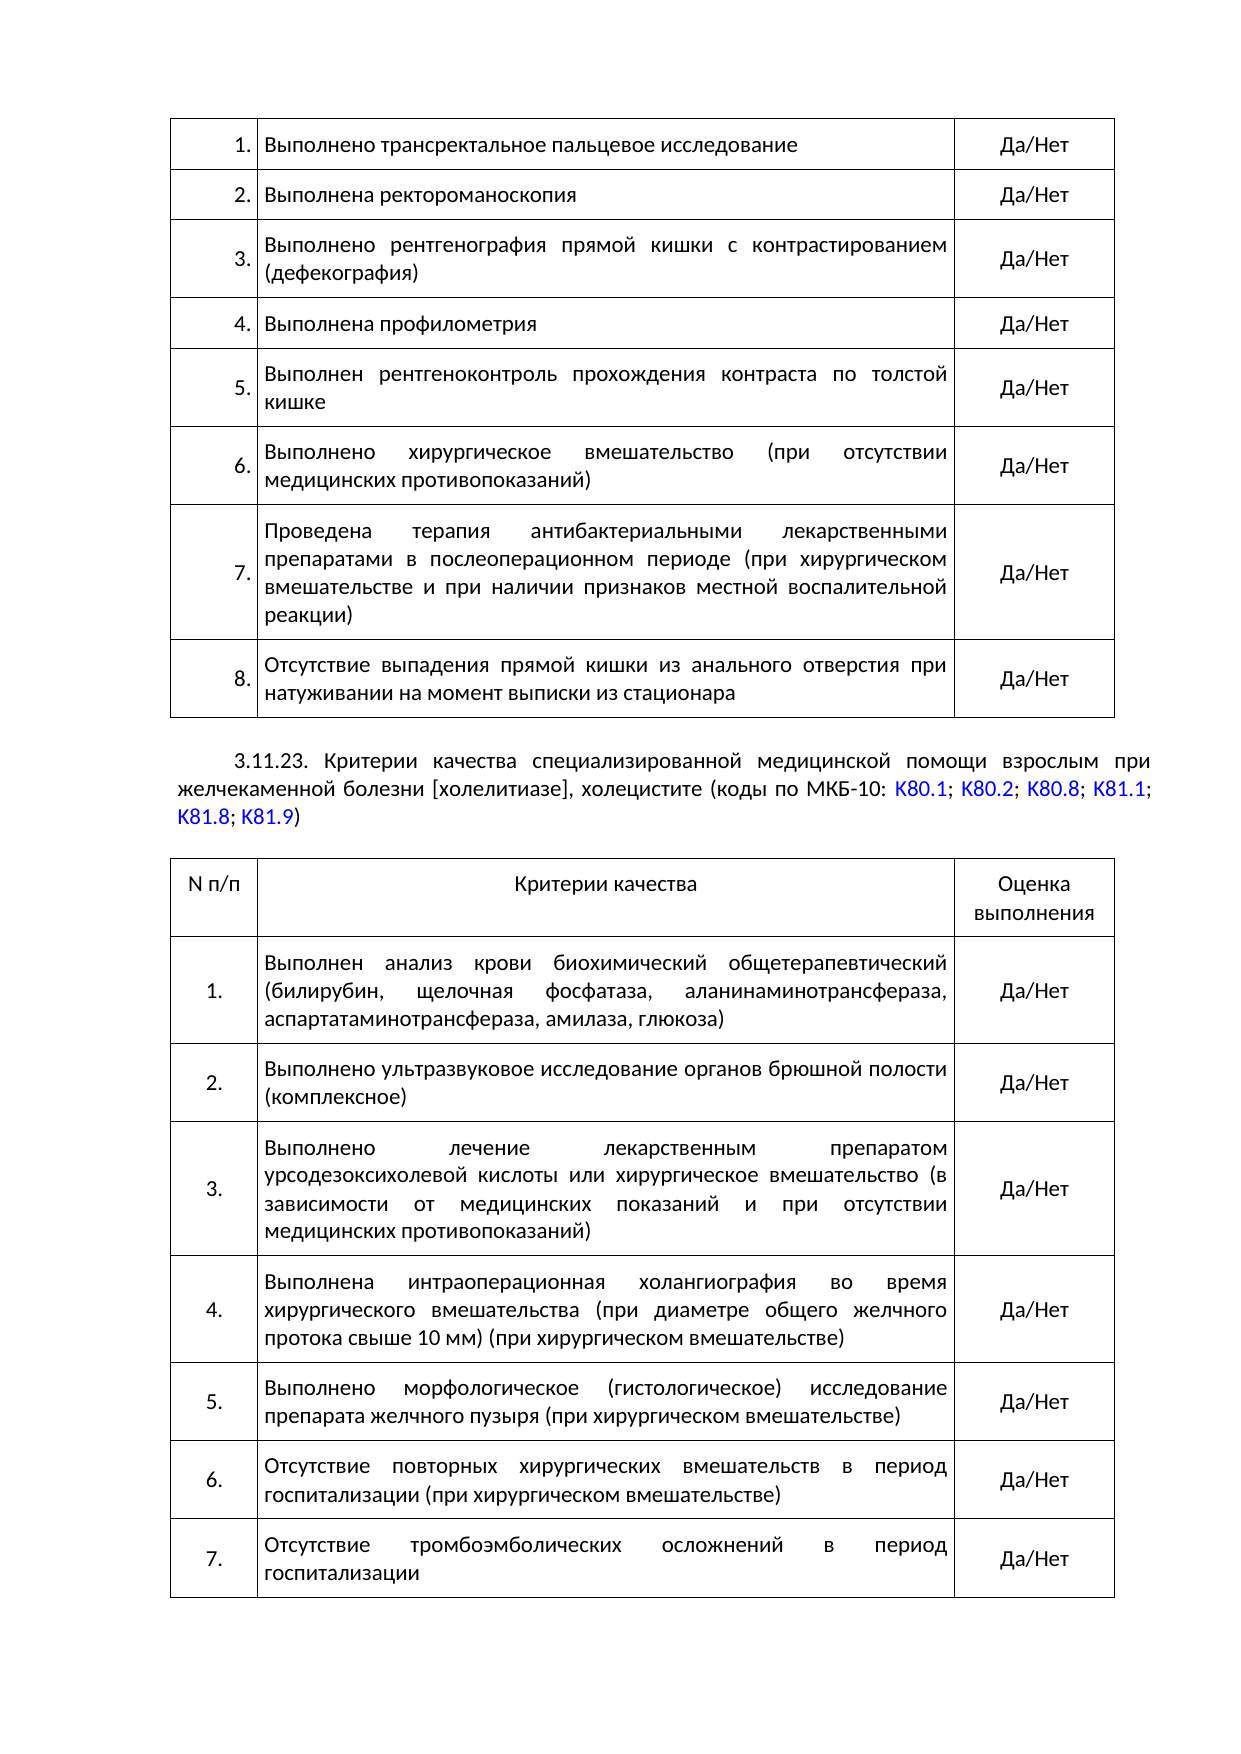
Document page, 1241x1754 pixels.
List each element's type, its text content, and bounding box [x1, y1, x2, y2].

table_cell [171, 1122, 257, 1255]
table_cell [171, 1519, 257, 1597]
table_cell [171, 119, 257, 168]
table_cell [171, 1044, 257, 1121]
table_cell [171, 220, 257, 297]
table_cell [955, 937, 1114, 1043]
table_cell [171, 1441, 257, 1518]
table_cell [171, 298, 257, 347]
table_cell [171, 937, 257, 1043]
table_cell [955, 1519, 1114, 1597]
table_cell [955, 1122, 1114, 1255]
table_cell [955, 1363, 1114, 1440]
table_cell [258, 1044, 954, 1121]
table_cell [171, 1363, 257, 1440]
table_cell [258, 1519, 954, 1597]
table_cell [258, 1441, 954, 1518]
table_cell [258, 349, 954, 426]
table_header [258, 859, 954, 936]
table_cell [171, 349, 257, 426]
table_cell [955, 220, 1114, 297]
text 3.11.23. Критерии качества специализированной медицинской помощи взрослым при желчекаменной болезни [холелитиазе], холецистите (коды по МКБ-10: K80.1; K80.2; K80.8; K81.1; K81.8; K81.9) [177, 746, 1152, 830]
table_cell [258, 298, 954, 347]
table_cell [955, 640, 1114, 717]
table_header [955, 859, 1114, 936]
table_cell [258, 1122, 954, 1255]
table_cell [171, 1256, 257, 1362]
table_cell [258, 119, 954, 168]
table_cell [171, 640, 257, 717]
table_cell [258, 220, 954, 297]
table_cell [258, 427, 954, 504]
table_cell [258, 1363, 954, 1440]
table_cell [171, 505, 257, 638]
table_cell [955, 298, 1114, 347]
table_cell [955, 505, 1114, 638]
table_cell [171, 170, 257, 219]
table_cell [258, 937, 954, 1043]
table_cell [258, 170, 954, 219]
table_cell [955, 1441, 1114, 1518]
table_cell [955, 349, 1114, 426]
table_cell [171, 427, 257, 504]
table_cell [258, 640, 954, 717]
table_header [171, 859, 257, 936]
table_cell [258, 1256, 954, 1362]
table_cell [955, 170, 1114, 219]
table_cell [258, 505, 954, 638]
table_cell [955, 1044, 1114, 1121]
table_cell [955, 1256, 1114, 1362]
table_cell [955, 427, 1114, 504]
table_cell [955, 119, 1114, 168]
